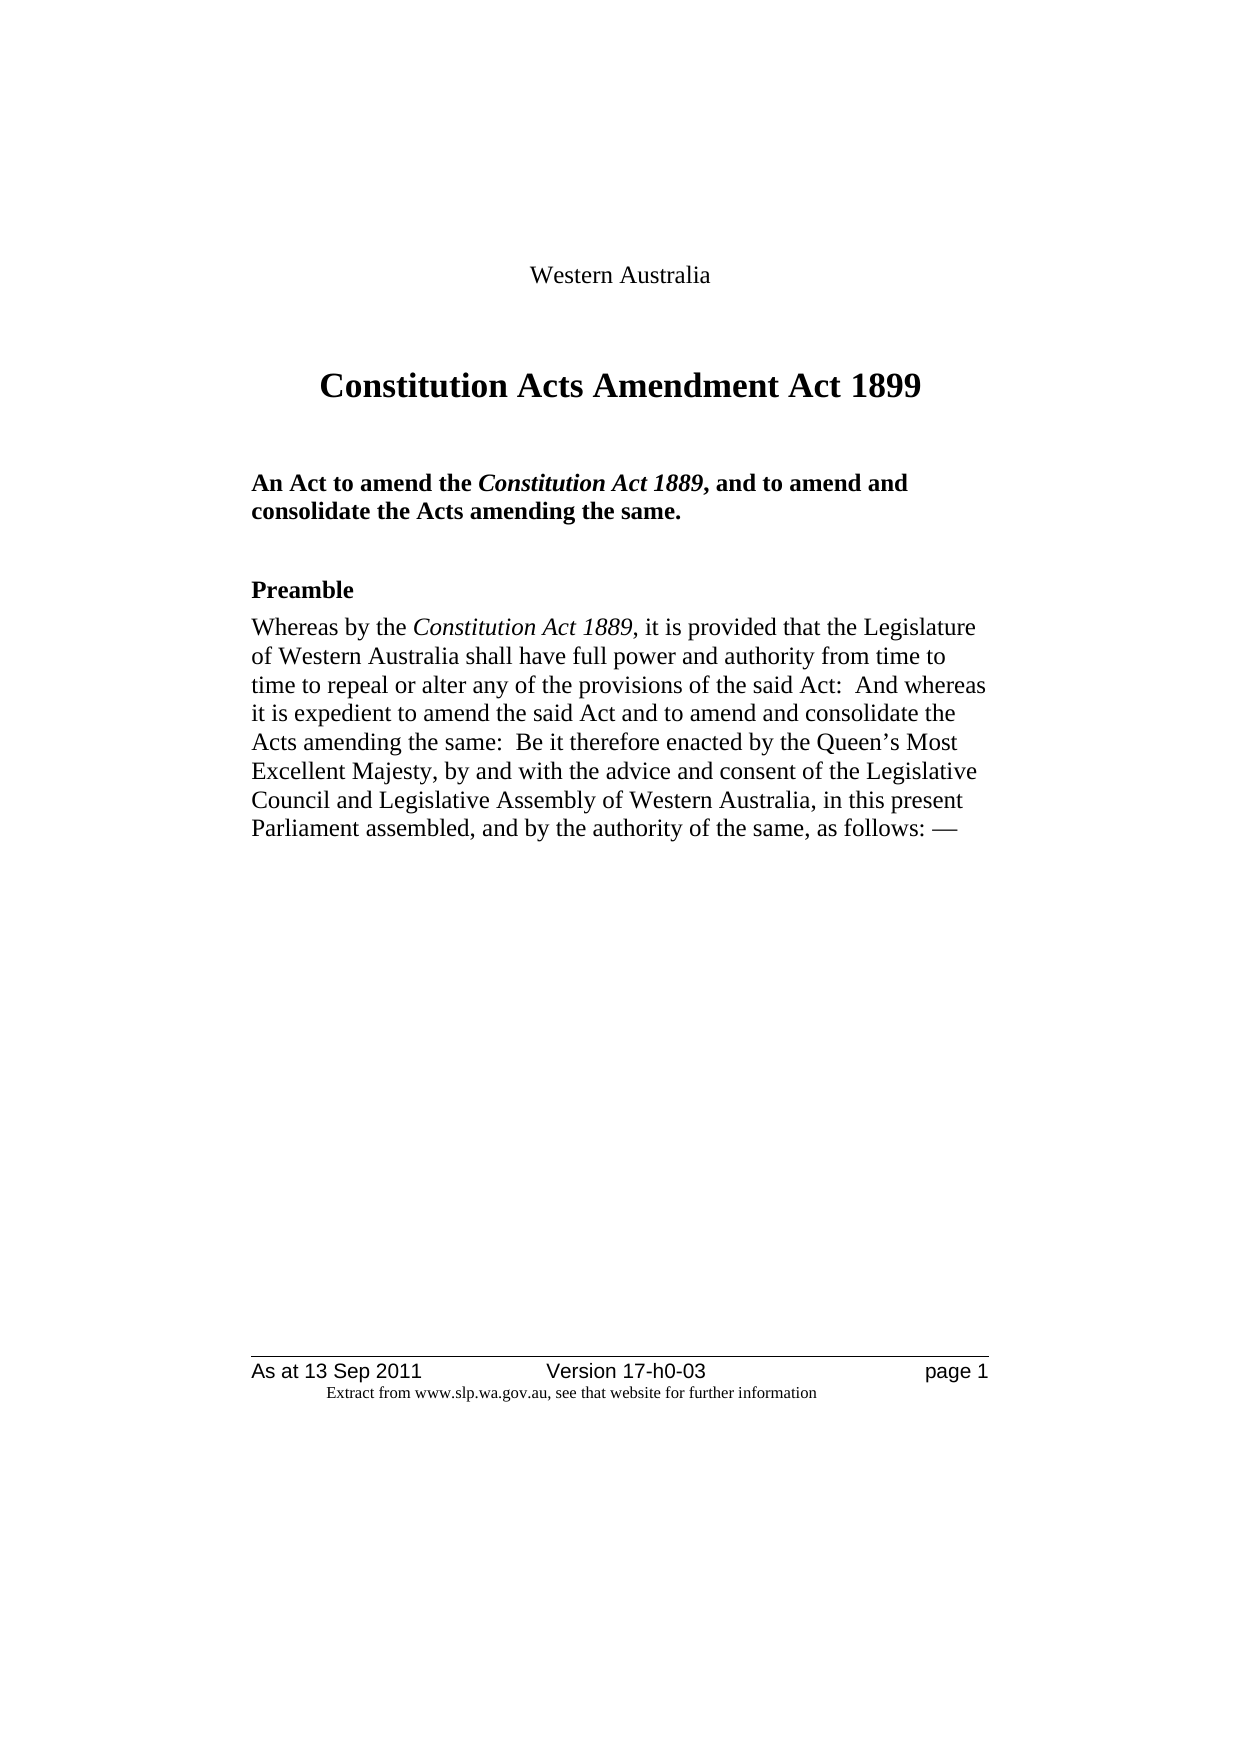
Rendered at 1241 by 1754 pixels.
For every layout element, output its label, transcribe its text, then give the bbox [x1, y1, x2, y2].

text Preamble [251, 575, 989, 604]
text Constitution Acts Amendment Act 1899 [251, 364, 989, 405]
title An Act to amend the Constitution Act 1889, and to amend and consolidate the Acts amending the same. [251, 468, 989, 525]
text Whereas by the Constitution Act 1889, it is provided that the Legislature of Western Australia shall have full power and authority from time to time to repeal or alter any of the provisions of the said Act: And whereas it is expedient to amend the said Act and to amend and consolidate the Acts amending the same: Be it therefore enacted by the Queen’s Most Excellent Majesty, by and with the advice and consent of the Legislative Council and Legislative Assembly of Western Australia, in this present Parliament assembled, and by the authority of the same, as follows: — [251, 612, 989, 842]
